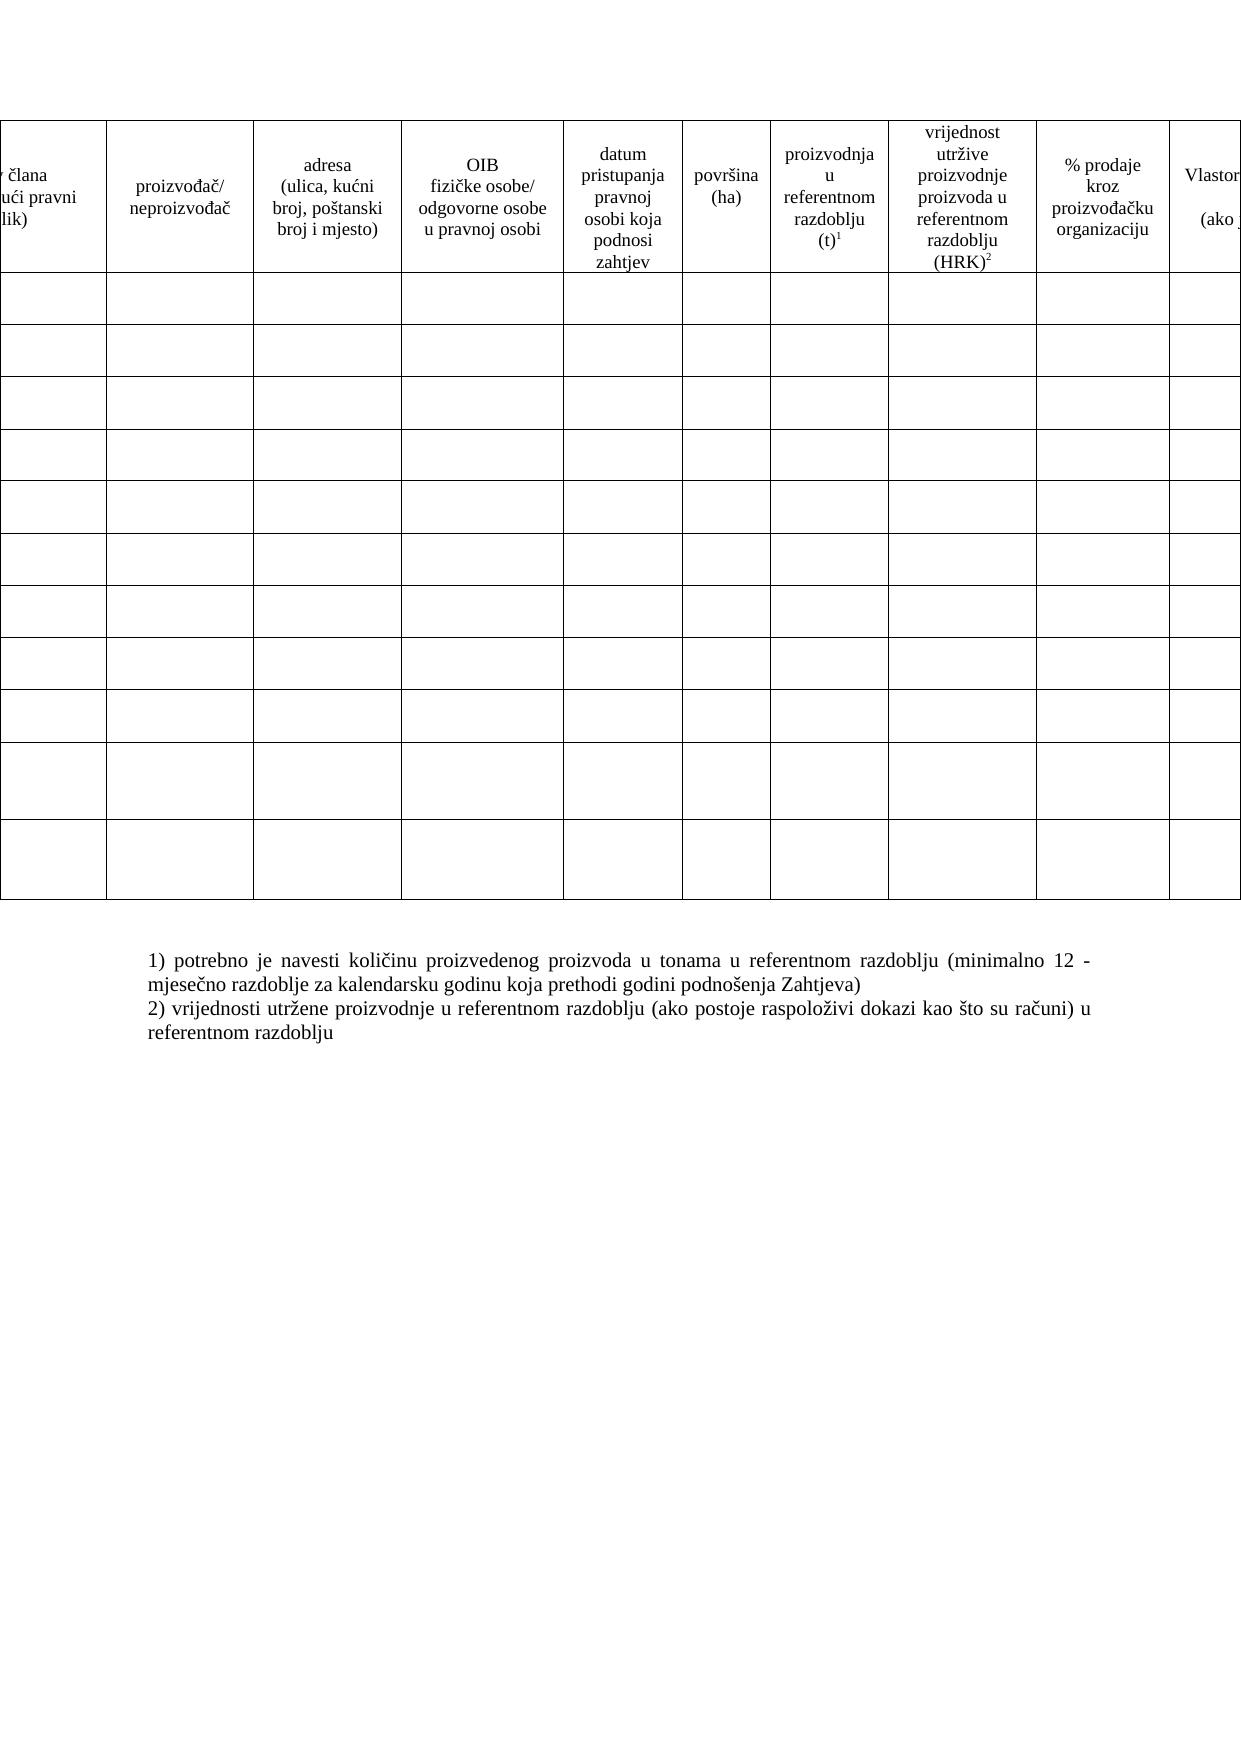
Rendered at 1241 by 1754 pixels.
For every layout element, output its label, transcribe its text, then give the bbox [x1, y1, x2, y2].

text 2) vrijednosti utržene proizvodnje u referentnom razdoblju (ako postoje raspoloživi dokazi kao što su računi) u referentnom razdoblju [148, 996, 1092, 1044]
table_cell [889, 743, 1036, 819]
table_cell [1, 638, 106, 689]
table_cell [107, 273, 253, 323]
table_cell [889, 325, 1036, 376]
table_header proizvodnja u referentnom razdoblju (t)1 [771, 121, 888, 272]
text 1) potrebno je navesti količinu proizvedenog proizvoda u tonama u referentnom razdoblju (minimalno 12 - mjesečno razdoblje za kalendarsku godinu koja prethodi godini podnošenja Zahtjeva) [148, 948, 1092, 996]
table_cell [683, 430, 770, 480]
table_cell [1, 534, 106, 585]
table_cell [889, 690, 1036, 742]
table_cell [107, 325, 253, 376]
table_cell [1037, 743, 1169, 819]
table_header naziv člana (uključujući pravni oblik) [1, 121, 106, 272]
table_cell [564, 586, 682, 637]
table_cell [107, 743, 253, 819]
table_cell [1, 325, 106, 376]
table_cell [564, 534, 682, 585]
table_cell [771, 273, 888, 323]
table_cell [1037, 820, 1169, 898]
table_cell [254, 430, 401, 480]
table_cell [402, 690, 563, 742]
table_cell [1170, 743, 1240, 819]
table_cell [564, 430, 682, 480]
table_cell [1170, 325, 1240, 376]
table_cell [1037, 586, 1169, 637]
table_cell [771, 820, 888, 898]
table_cell [564, 325, 682, 376]
table_cell [889, 377, 1036, 429]
table_cell [1170, 481, 1240, 533]
table_cell [107, 638, 253, 689]
table_header datum pristupanja pravnoj osobi koja podnosi zahtjev [564, 121, 682, 272]
table_cell [771, 534, 888, 585]
table_cell [1037, 377, 1169, 429]
table_cell [254, 273, 401, 323]
table_cell [683, 743, 770, 819]
table_cell [254, 325, 401, 376]
table_cell [402, 743, 563, 819]
table_cell [683, 586, 770, 637]
table_cell [889, 586, 1036, 637]
table_cell [771, 586, 888, 637]
table_cell [254, 690, 401, 742]
table_cell [254, 586, 401, 637]
table_cell [771, 430, 888, 480]
table_cell [564, 743, 682, 819]
table_cell [402, 586, 563, 637]
table_cell [1170, 586, 1240, 637]
table_cell [771, 690, 888, 742]
table_cell [771, 325, 888, 376]
table_cell [564, 638, 682, 689]
table_cell [107, 586, 253, 637]
table_cell [402, 481, 563, 533]
table_cell [402, 820, 563, 898]
table_cell [1170, 430, 1240, 480]
table_cell [1037, 690, 1169, 742]
table_cell [402, 534, 563, 585]
table_cell [683, 377, 770, 429]
table_cell [254, 534, 401, 585]
table_cell [1037, 273, 1169, 323]
table_cell [889, 820, 1036, 898]
table_header % prodaje kroz proizvođačku organizaciju [1037, 121, 1169, 272]
table_cell [771, 377, 888, 429]
table_cell [1037, 325, 1169, 376]
table_cell [1, 690, 106, 742]
table_cell [1037, 481, 1169, 533]
table_cell [402, 273, 563, 323]
table_cell [683, 638, 770, 689]
table_cell [771, 638, 888, 689]
table_cell [683, 820, 770, 898]
table_cell [1037, 430, 1169, 480]
table_cell [254, 481, 401, 533]
table_header OIB fizičke osobe/ odgovorne osobe u pravnoj osobi [402, 121, 563, 272]
table_cell [1170, 638, 1240, 689]
table_cell [1170, 534, 1240, 585]
table_cell [254, 638, 401, 689]
table_cell [564, 690, 682, 742]
table_cell [402, 325, 563, 376]
table_cell [402, 430, 563, 480]
table_cell [1170, 690, 1240, 742]
table_cell [254, 743, 401, 819]
table_cell [1, 430, 106, 480]
table_cell [564, 273, 682, 323]
table_cell [683, 534, 770, 585]
table_cell [107, 534, 253, 585]
table_cell [107, 377, 253, 429]
table_cell [1, 377, 106, 429]
table_cell [1170, 273, 1240, 323]
table_cell [254, 377, 401, 429]
table_cell [107, 481, 253, 533]
table_cell [1, 273, 106, 323]
table_cell [683, 481, 770, 533]
table_cell [1, 743, 106, 819]
table_cell [1, 586, 106, 637]
table_cell [683, 325, 770, 376]
table_cell [683, 690, 770, 742]
table_cell [771, 481, 888, 533]
table_header proizvođač/ neproizvođač [107, 121, 253, 272]
table_cell [1, 820, 106, 898]
table_cell [564, 820, 682, 898]
table_cell [771, 743, 888, 819]
table_cell [1037, 534, 1169, 585]
table_cell [889, 430, 1036, 480]
table_cell [564, 481, 682, 533]
table_cell [1, 481, 106, 533]
table_cell [1037, 638, 1169, 689]
table_cell [889, 273, 1036, 323]
table_header površina (ha) [683, 121, 770, 272]
table_cell [683, 273, 770, 323]
table_cell [889, 638, 1036, 689]
table_cell [402, 377, 563, 429]
table_header Vlastoručni potpis člana i pečat (ako je primjenjivo) [1170, 121, 1240, 272]
table_cell [107, 820, 253, 898]
table_cell [107, 690, 253, 742]
table_header adresa (ulica, kućni broj, poštanski broj i mjesto) [254, 121, 401, 272]
table_cell [107, 430, 253, 480]
table_cell [402, 638, 563, 689]
table_cell [564, 377, 682, 429]
table_header vrijednost utržive proizvodnje proizvoda u referentnom razdoblju (HRK)2 [889, 121, 1036, 272]
table_cell [254, 820, 401, 898]
table_cell [1170, 820, 1240, 898]
table_cell [1170, 377, 1240, 429]
table_cell [889, 481, 1036, 533]
table_cell [889, 534, 1036, 585]
